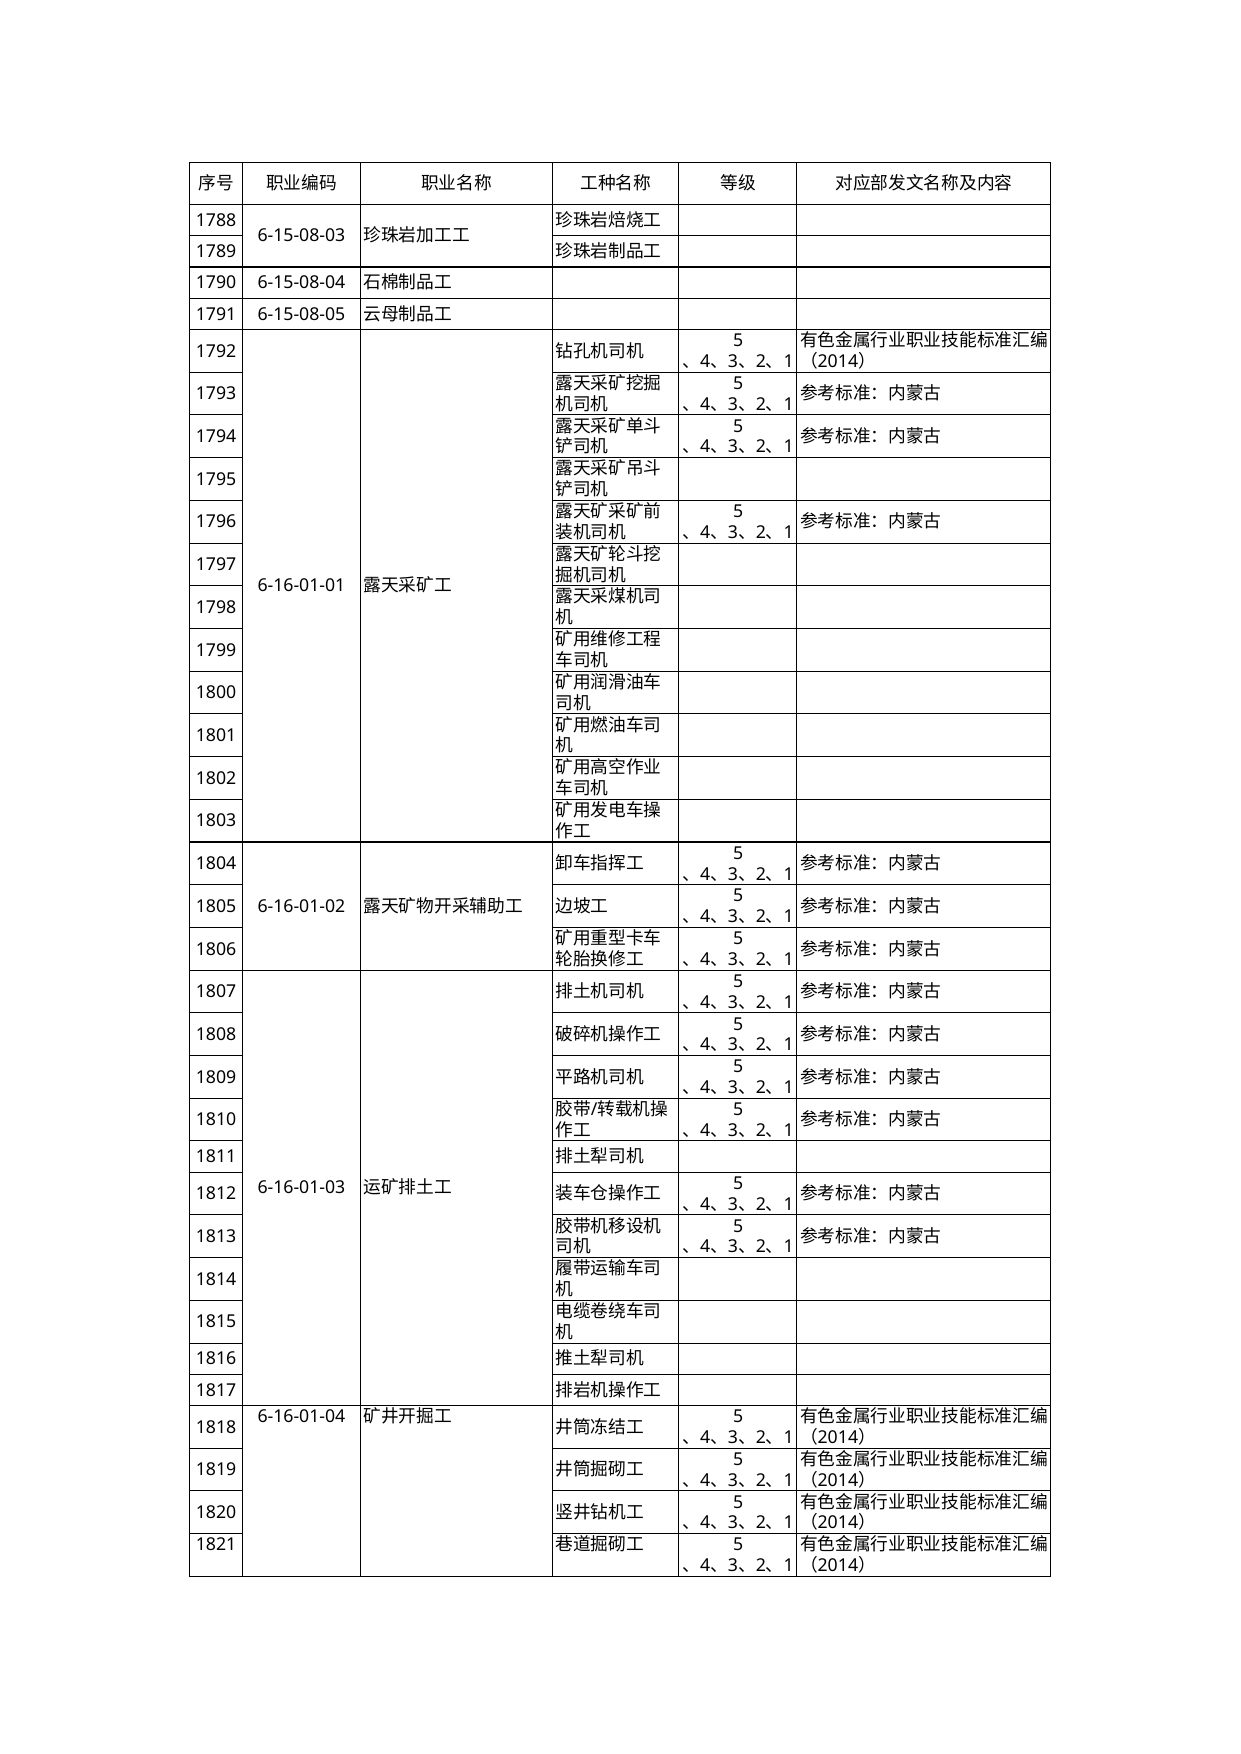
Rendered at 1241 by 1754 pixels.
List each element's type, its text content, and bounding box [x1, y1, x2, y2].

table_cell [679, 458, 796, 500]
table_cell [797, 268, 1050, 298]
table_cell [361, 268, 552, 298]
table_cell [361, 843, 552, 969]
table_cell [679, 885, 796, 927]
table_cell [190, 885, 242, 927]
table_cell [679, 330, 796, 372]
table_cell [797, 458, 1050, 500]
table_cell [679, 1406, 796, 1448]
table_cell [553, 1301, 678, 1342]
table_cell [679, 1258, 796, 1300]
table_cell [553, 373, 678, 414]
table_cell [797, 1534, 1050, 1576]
table_header 对应部发文名称及内容 [797, 163, 1050, 204]
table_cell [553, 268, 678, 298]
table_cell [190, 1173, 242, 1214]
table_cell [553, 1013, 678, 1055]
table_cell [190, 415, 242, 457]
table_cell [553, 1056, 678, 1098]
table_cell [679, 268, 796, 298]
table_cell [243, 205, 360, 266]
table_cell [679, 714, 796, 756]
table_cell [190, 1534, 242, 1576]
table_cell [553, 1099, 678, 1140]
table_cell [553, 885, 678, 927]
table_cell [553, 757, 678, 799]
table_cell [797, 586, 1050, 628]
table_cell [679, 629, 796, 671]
table_header 序号 [190, 163, 242, 204]
table_header 职业编码 [243, 163, 360, 204]
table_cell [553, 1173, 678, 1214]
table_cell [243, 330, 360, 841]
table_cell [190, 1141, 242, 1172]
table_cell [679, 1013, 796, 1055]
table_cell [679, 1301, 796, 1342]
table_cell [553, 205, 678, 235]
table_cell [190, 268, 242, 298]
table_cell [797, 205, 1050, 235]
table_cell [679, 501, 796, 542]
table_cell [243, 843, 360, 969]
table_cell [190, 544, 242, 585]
table_header 职业名称 [361, 163, 552, 204]
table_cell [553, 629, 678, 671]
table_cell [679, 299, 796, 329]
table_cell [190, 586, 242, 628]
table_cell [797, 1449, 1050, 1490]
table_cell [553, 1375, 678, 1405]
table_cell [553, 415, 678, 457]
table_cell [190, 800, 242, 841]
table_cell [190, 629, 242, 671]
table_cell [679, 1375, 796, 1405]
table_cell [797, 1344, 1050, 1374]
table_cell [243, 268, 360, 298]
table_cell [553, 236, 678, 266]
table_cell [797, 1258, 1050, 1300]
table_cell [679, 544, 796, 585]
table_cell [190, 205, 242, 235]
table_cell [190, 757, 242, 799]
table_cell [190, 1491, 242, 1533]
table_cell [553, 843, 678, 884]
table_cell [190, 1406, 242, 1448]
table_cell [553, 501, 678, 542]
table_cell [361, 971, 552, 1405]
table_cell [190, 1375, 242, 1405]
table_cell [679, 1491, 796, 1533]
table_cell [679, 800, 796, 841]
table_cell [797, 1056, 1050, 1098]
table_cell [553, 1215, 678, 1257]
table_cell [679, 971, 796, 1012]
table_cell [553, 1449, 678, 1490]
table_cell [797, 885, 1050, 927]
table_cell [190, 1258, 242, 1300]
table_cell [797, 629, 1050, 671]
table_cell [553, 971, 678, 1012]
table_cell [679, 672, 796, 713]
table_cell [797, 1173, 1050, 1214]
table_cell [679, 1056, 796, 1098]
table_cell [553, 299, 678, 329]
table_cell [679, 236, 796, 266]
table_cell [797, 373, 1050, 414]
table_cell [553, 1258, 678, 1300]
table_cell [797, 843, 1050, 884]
table_header 等级 [679, 163, 796, 204]
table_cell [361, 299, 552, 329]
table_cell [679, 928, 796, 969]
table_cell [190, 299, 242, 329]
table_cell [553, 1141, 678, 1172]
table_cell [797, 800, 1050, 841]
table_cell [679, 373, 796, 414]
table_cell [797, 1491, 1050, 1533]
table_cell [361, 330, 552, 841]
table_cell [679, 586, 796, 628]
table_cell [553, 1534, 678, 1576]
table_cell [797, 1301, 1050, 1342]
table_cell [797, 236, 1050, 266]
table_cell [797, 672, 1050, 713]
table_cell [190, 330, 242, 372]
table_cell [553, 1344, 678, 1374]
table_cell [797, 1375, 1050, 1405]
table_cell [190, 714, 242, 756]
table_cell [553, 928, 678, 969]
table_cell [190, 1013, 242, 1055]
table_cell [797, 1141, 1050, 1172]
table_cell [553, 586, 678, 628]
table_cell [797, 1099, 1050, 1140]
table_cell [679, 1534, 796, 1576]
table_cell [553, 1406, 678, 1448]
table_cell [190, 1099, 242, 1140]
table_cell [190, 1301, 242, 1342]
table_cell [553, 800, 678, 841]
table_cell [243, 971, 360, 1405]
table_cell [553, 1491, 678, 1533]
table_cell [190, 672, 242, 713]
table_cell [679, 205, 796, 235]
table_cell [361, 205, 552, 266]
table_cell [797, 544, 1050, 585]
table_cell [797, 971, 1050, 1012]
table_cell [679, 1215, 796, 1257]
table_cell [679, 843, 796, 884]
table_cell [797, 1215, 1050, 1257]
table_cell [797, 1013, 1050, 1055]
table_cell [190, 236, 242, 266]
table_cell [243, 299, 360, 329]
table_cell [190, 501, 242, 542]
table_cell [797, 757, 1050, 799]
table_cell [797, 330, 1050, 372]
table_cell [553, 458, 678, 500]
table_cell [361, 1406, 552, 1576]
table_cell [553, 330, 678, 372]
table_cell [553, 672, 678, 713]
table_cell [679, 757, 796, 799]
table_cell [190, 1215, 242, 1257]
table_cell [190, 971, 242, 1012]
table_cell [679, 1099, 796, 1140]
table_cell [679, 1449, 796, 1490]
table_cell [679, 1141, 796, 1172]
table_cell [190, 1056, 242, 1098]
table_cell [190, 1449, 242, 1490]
table_header 工种名称 [553, 163, 678, 204]
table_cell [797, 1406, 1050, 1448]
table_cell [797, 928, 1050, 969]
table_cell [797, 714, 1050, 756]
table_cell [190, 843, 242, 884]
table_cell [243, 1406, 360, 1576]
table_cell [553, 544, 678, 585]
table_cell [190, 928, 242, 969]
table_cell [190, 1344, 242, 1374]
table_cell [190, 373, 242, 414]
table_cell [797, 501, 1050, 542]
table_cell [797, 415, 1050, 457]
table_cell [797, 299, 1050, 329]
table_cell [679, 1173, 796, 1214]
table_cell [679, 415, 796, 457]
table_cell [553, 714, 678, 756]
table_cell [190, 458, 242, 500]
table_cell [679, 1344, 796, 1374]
